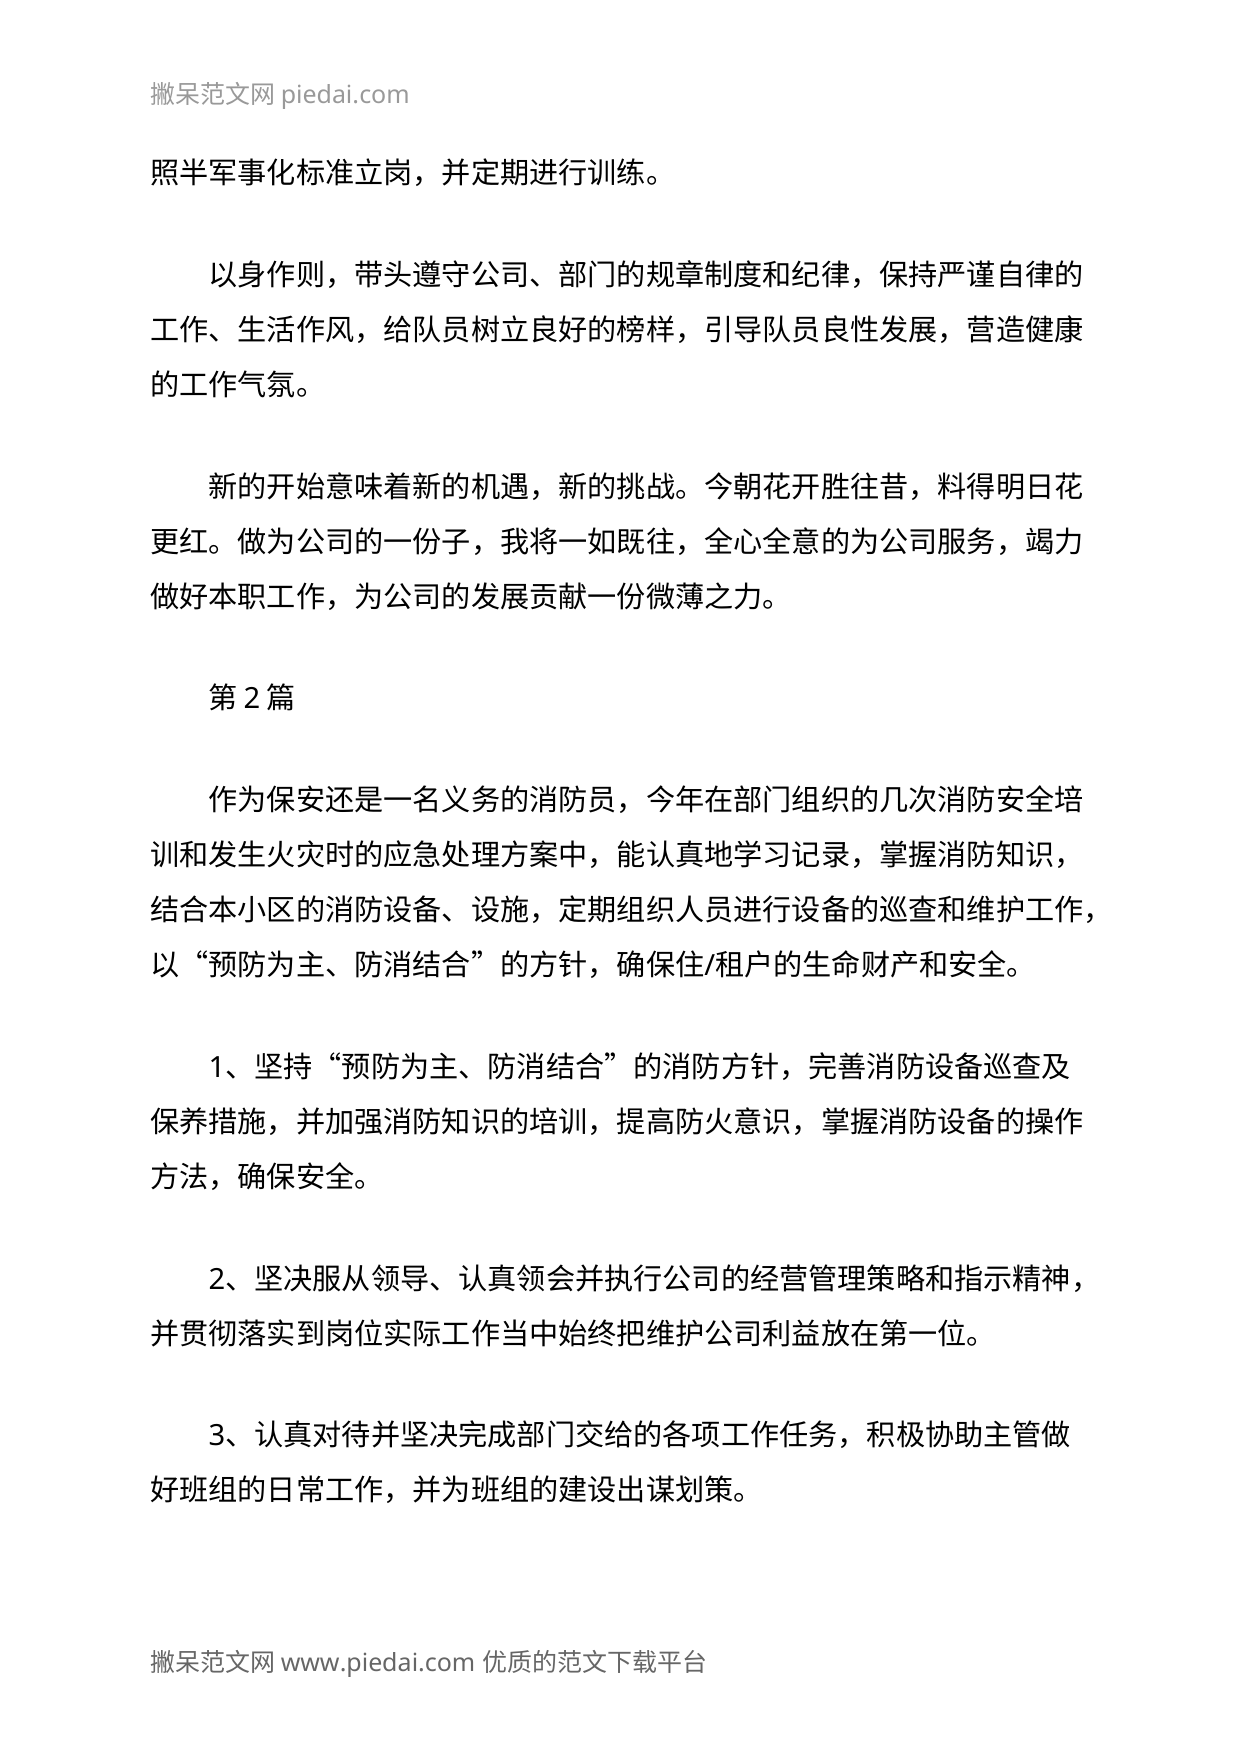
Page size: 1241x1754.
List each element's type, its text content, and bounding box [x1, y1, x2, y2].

text 2、坚决服从领导、认真领会并执行公司的经营管理策略和指示精神，并贯彻落实到岗位实际工作当中始终把维护公司利益放在第一位。 [150, 1255, 1090, 1352]
text 以身作则，带头遵守公司、部门的规章制度和纪律，保持严谨自律的工作、生活作风，给队员树立良好的榜样，引导队员良性发展，营造健康的工作气氛。 [150, 252, 1090, 404]
text 1、坚持“预防为主、防消结合”的消防方针，完善消防设备巡查及保养措施，并加强消防知识的培训，提高防火意识，掌握消防设备的操作方法，确保安全。 [150, 1043, 1090, 1196]
text 3、认真对待并坚决完成部门交给的各项工作任务，积极协助主管做好班组的日常工作，并为班组的建设出谋划策。 [150, 1412, 1090, 1509]
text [150, 150, 1090, 192]
text 第2篇 [150, 675, 1090, 717]
text 新的开始意味着新的机遇，新的挑战。今朝花开胜往昔，料得明日花更红。做为公司的一份子，我将一如既往，全心全意的为公司服务，竭力做好本职工作，为公司的发展贡献一份微薄之力。 [150, 463, 1090, 615]
text 作为保安还是一名义务的消防员，今年在部门组织的几次消防安全培训和发生火灾时的应急处理方案中，能认真地学习记录，掌握消防知识，结合本小区的消防设备、设施，定期组织人员进行设备的巡查和维护工作，以“预防为主、防消结合”的方针，确保住/租户的生命财产和安全。 [150, 777, 1090, 984]
